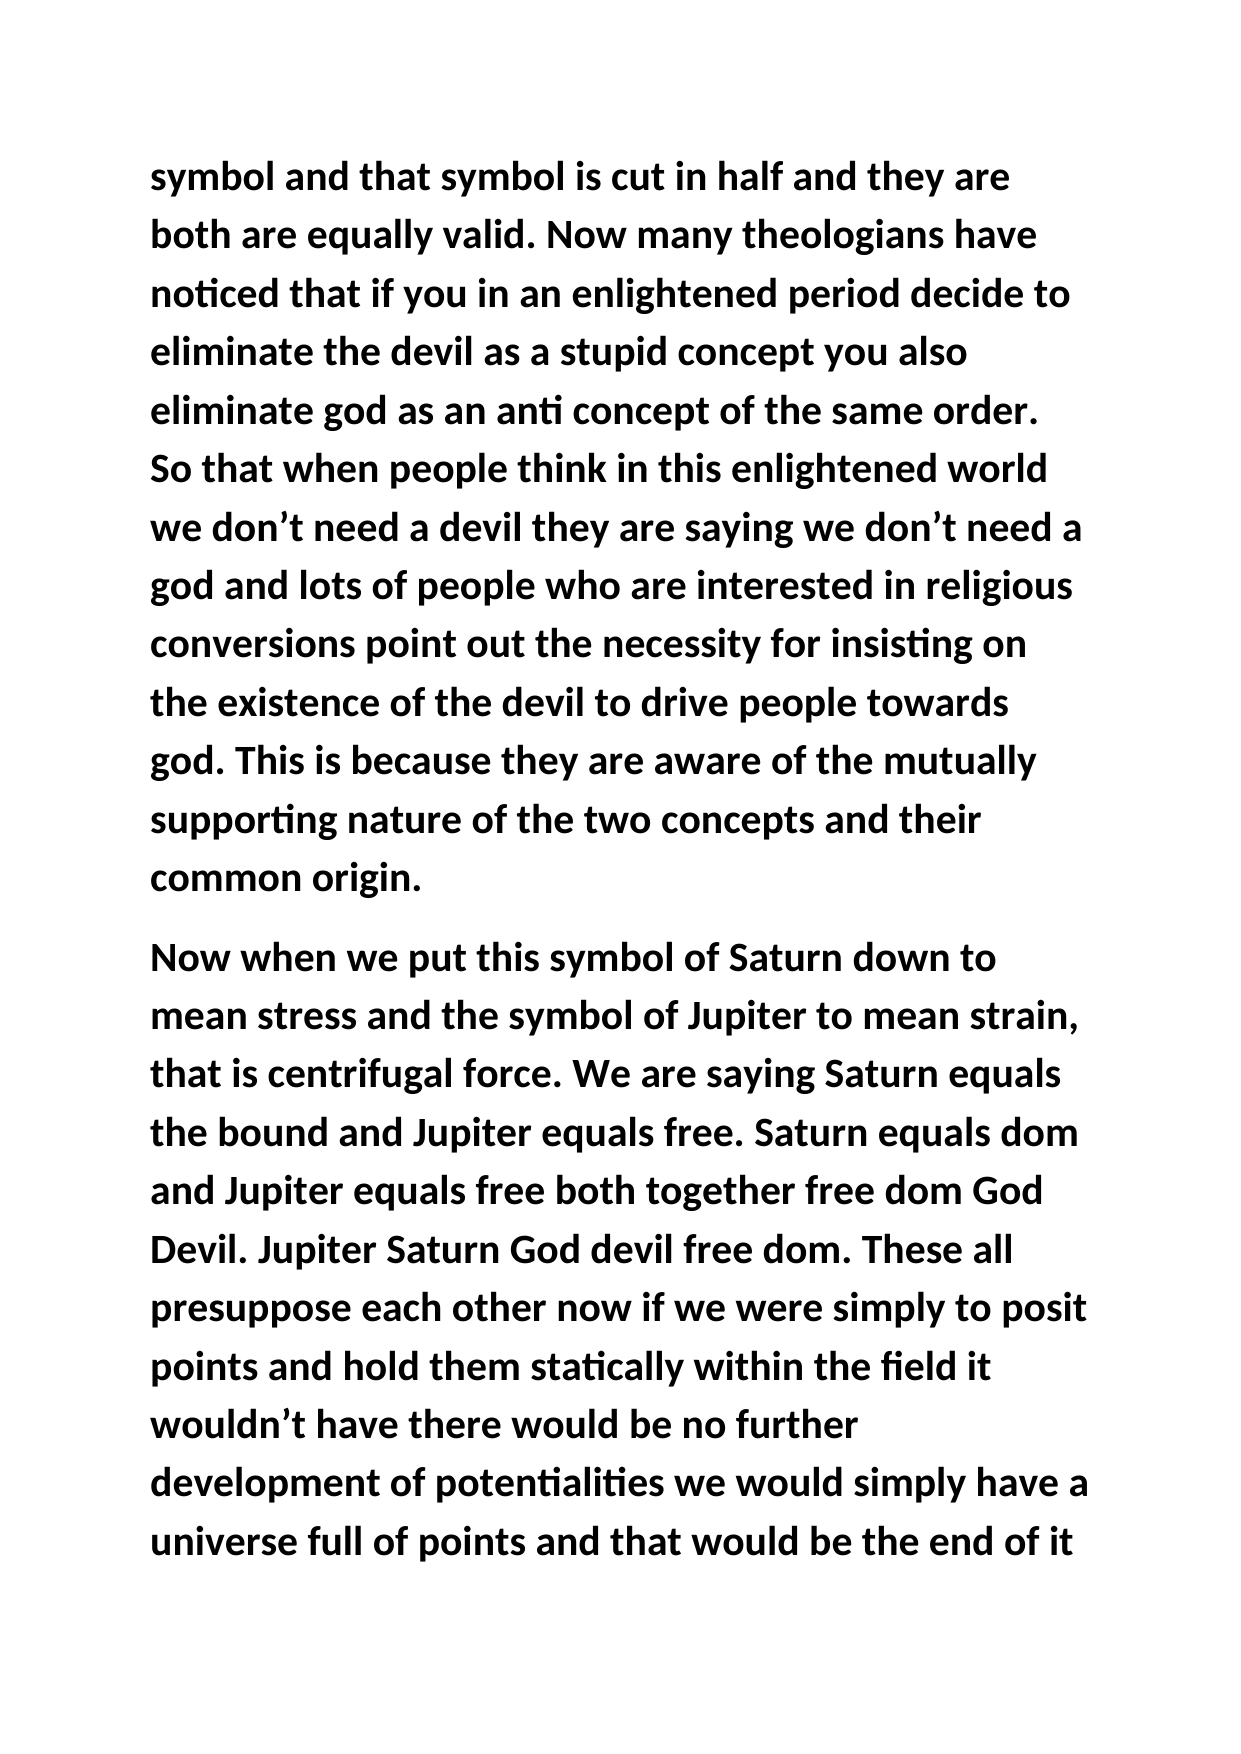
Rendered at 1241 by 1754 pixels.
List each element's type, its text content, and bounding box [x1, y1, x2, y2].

text Now when we put this symbol of Saturn down to mean stress and the symbol of Jupiter to mean strain, that is centrifugal force. We are saying Saturn equals the bound and Jupiter equals free. Saturn equals dom and Jupiter equals free both together free dom God Devil. Jupiter Saturn God devil free dom. These all presuppose each other now if we were simply to posit points and hold them statically within the field it wouldn’t have there would be no further development of potentialities we would simply have a universe full of points and that would be the end of it [150, 931, 1090, 1566]
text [150, 150, 1090, 902]
